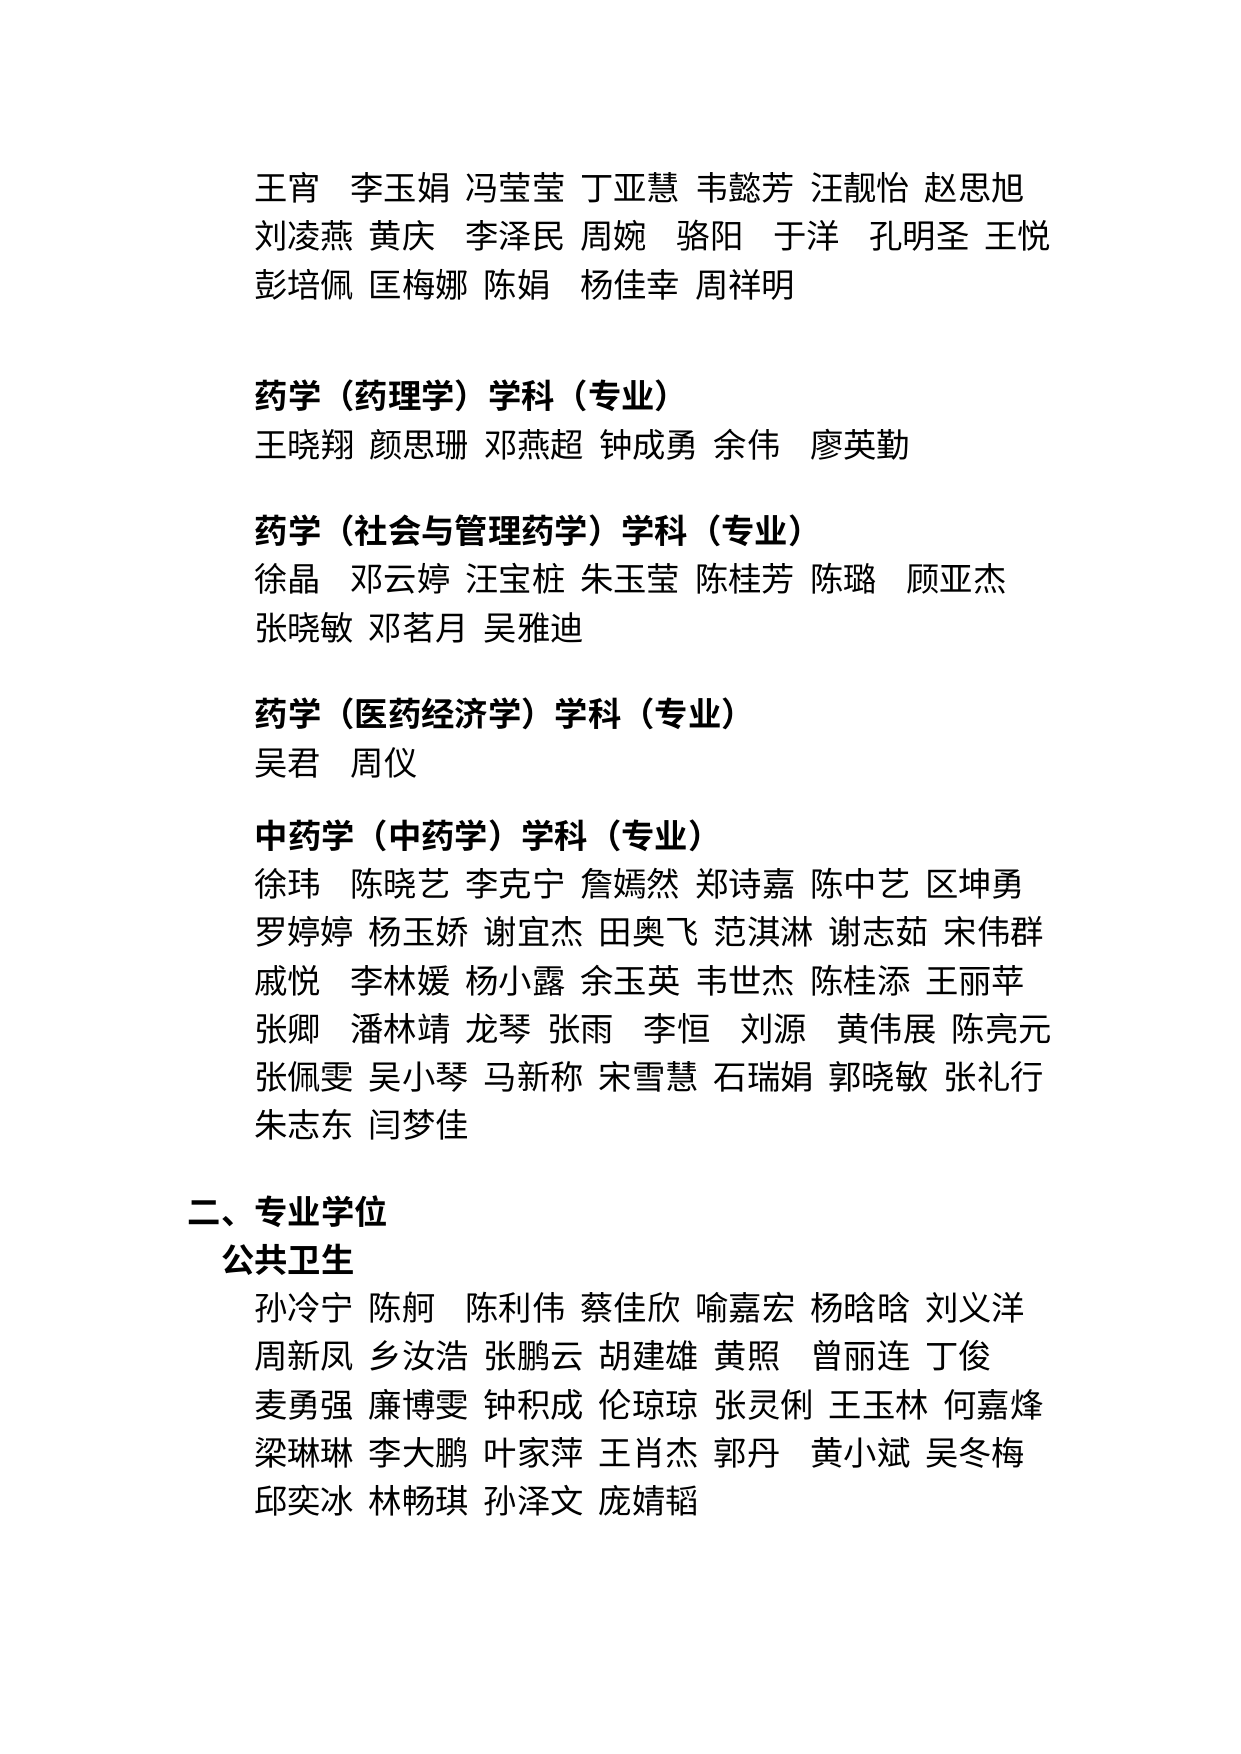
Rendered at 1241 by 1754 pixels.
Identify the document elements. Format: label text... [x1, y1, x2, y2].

list 专业学位 [187, 1186, 1053, 1234]
list 王宵 李玉娟 冯莹莹 丁亚慧 韦懿芳 汪靓怡 赵思旭 刘凌燕 黄庆 李泽民 周婉 骆阳 于洋 孔明圣 王悦 彭培佩 匡梅娜 陈娟 杨佳幸 周祥明 [254, 162, 1053, 307]
list 徐晶 邓云婷 汪宝桩 朱玉莹 陈桂芳 陈璐 顾亚杰 张晓敏 邓茗月 吴雅迪 [254, 553, 1053, 650]
list 中药学（中药学）学科（专业） [187, 810, 1053, 858]
list 药学（药理学）学科（专业） [187, 370, 1053, 418]
list 吴君 周仪 [187, 736, 1053, 784]
list 药学（医药经济学）学科（专业） [187, 688, 1053, 736]
list 徐玮 陈晓艺 李克宁 詹嫣然 郑诗嘉 陈中艺 区坤勇 罗婷婷 杨玉娇 谢宜杰 田奥飞 范淇淋 谢志茹 宋伟群 戚悦 李林媛 杨小露 余玉英 韦世杰 陈桂添 王丽苹 张卿 潘林靖 龙琴 张雨 李恒 刘源 黄伟展 陈亮元 张佩雯 吴小琴 马新称 宋雪慧 石瑞娟 郭晓敏 张礼行 朱志东 闫梦佳 [254, 858, 1053, 1147]
list 公共卫生 [187, 1234, 1053, 1282]
list 王晓翔 颜思珊 邓燕超 钟成勇 余伟 廖英勤 [187, 418, 1053, 467]
list 孙冷宁 陈舸 陈利伟 蔡佳欣 喻嘉宏 杨晗晗 刘义洋 周新凤 乡汝浩 张鹏云 胡建雄 黄照 曾丽连 丁俊 麦勇强 廉博雯 钟积成 伦琼琼 张灵俐 王玉林 何嘉烽 梁琳琳 李大鹏 叶家萍 王肖杰 郭丹 黄小斌 吴冬梅 邱奕冰 林畅琪 孙泽文 庞婧韬 [254, 1282, 1053, 1523]
list 药学（社会与管理药学）学科（专业） [187, 505, 1053, 553]
